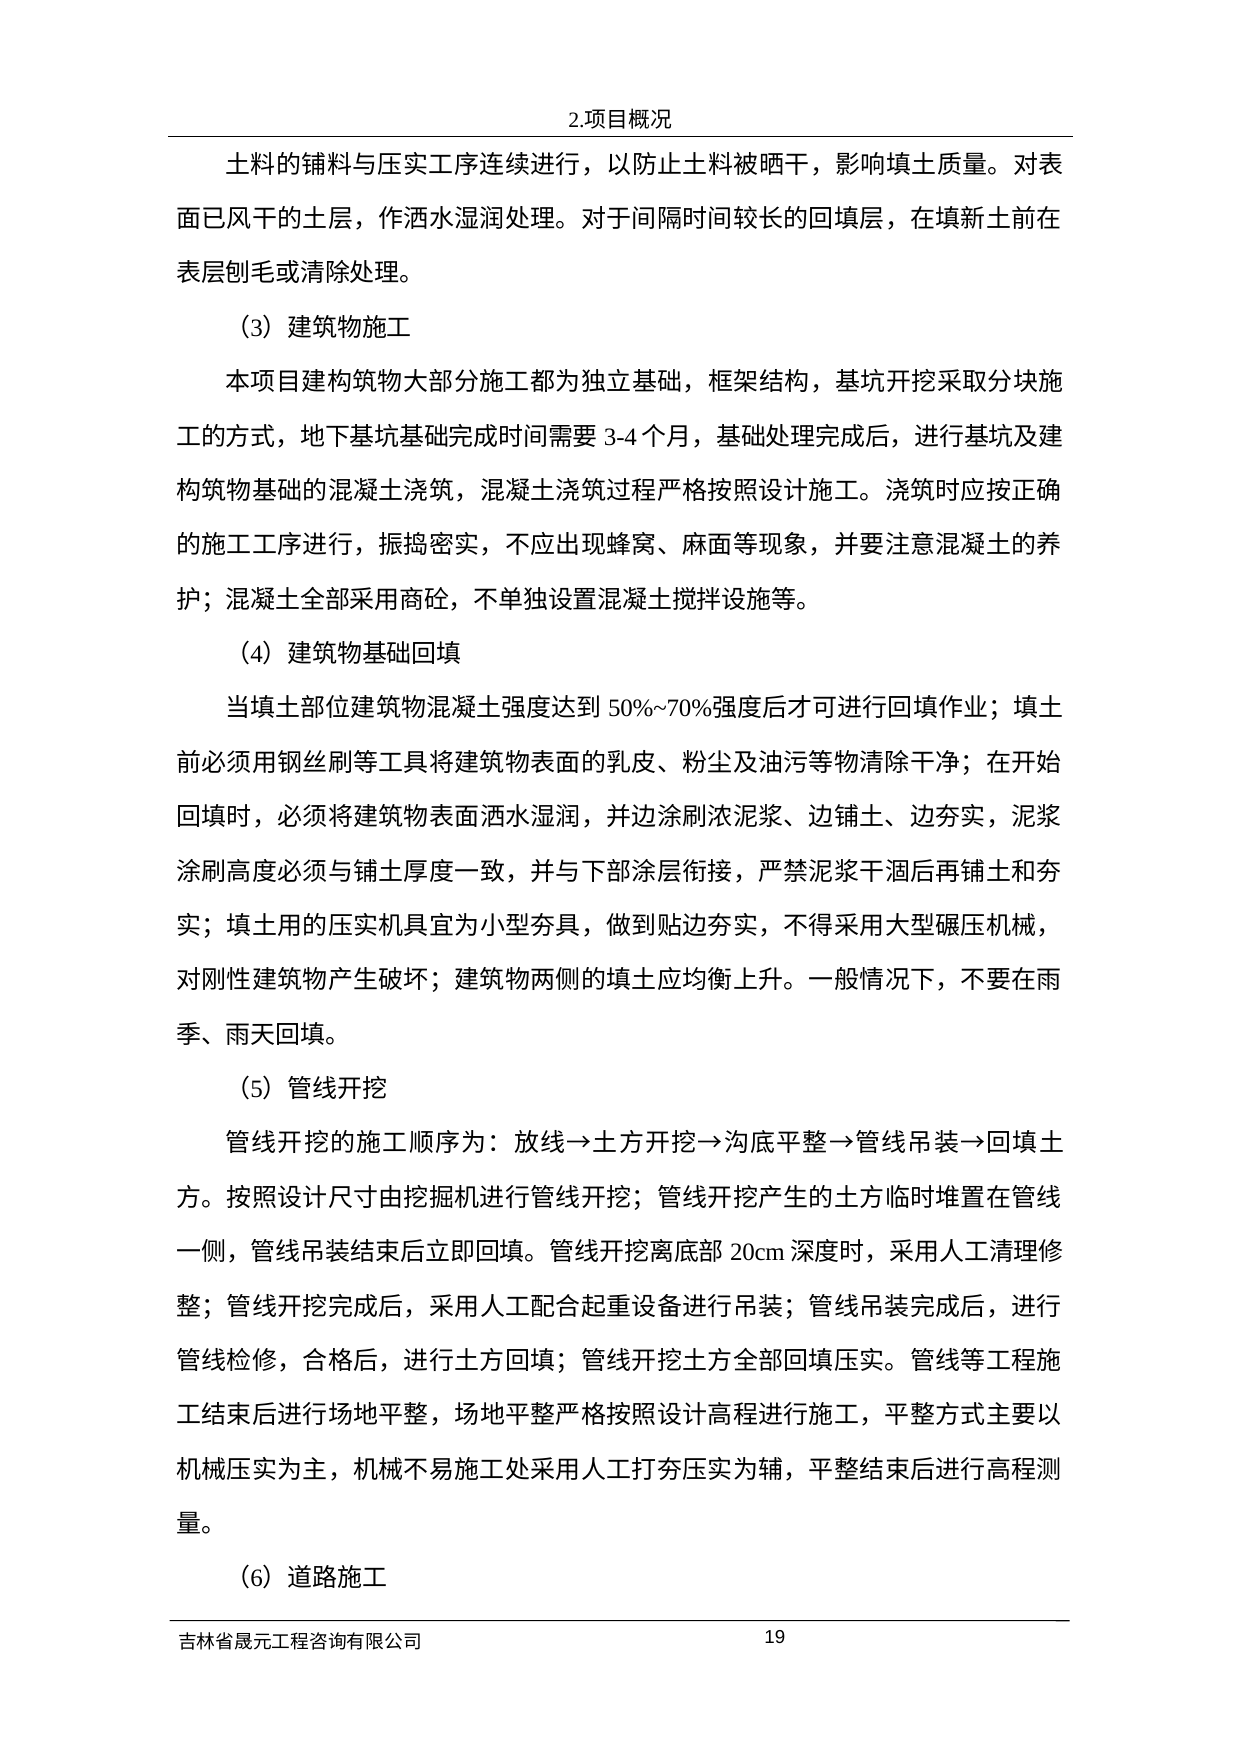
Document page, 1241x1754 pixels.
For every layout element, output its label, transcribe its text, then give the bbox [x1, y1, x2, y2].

text （3）建筑物施工 [176, 307, 1064, 343]
text （4）建筑物基础回填 [176, 633, 1064, 670]
text （5）管线开挖 [176, 1068, 1064, 1105]
text 当填土部位建筑物混凝土强度达到50%~70%强度后才可进行回填作业；填土前必须用钢丝刷等工具将建筑物表面的乳皮、粉尘及油污等物清除干净；在开始回填时，必须将建筑物表面洒水湿润，并边涂刷浓泥浆、边铺土、边夯实，泥浆涂刷高度必须与铺土厚度一致，并与下部涂层衔接，严禁泥浆干涸后再铺土和夯实；填土用的压实机具宜为小型夯具，做到贴边夯实，不得采用大型碾压机械，对刚性建筑物产生破坏；建筑物两侧的填土应均衡上升。一般情况下，不要在雨季、雨天回填。 [176, 688, 1064, 1050]
text （6）道路施工 [176, 1558, 1064, 1594]
text 管线开挖的施工顺序为：放线→土方开挖→沟底平整→管线吊装→回填土方。按照设计尺寸由挖掘机进行管线开挖；管线开挖产生的土方临时堆置在管线一侧，管线吊装结束后立即回填。管线开挖离底部20cm深度时，采用人工清理修整；管线开挖完成后，采用人工配合起重设备进行吊装；管线吊装完成后，进行管线检修，合格后，进行土方回填；管线开挖土方全部回填压实。管线等工程施工结束后进行场地平整，场地平整严格按照设计高程进行施工，平整方式主要以机械压实为主，机械不易施工处采用人工打夯压实为辅，平整结束后进行高程测量。 [176, 1123, 1064, 1540]
text 本项目建构筑物大部分施工都为独立基础，框架结构，基坑开挖采取分块施工的方式，地下基坑基础完成时间需要3-4个月，基础处理完成后，进行基坑及建构筑物基础的混凝土浇筑，混凝土浇筑过程严格按照设计施工。浇筑时应按正确的施工工序进行，振捣密实，不应出现蜂窝、麻面等现象，并要注意混凝土的养护；混凝土全部采用商砼，不单独设置混凝土搅拌设施等。 [176, 362, 1064, 615]
text 土料的铺料与压实工序连续进行，以防止土料被晒干，影响填土质量。对表面已风干的土层，作洒水湿润处理。对于间隔时间较长的回填层，在填新土前在表层刨毛或清除处理。 [176, 144, 1064, 289]
